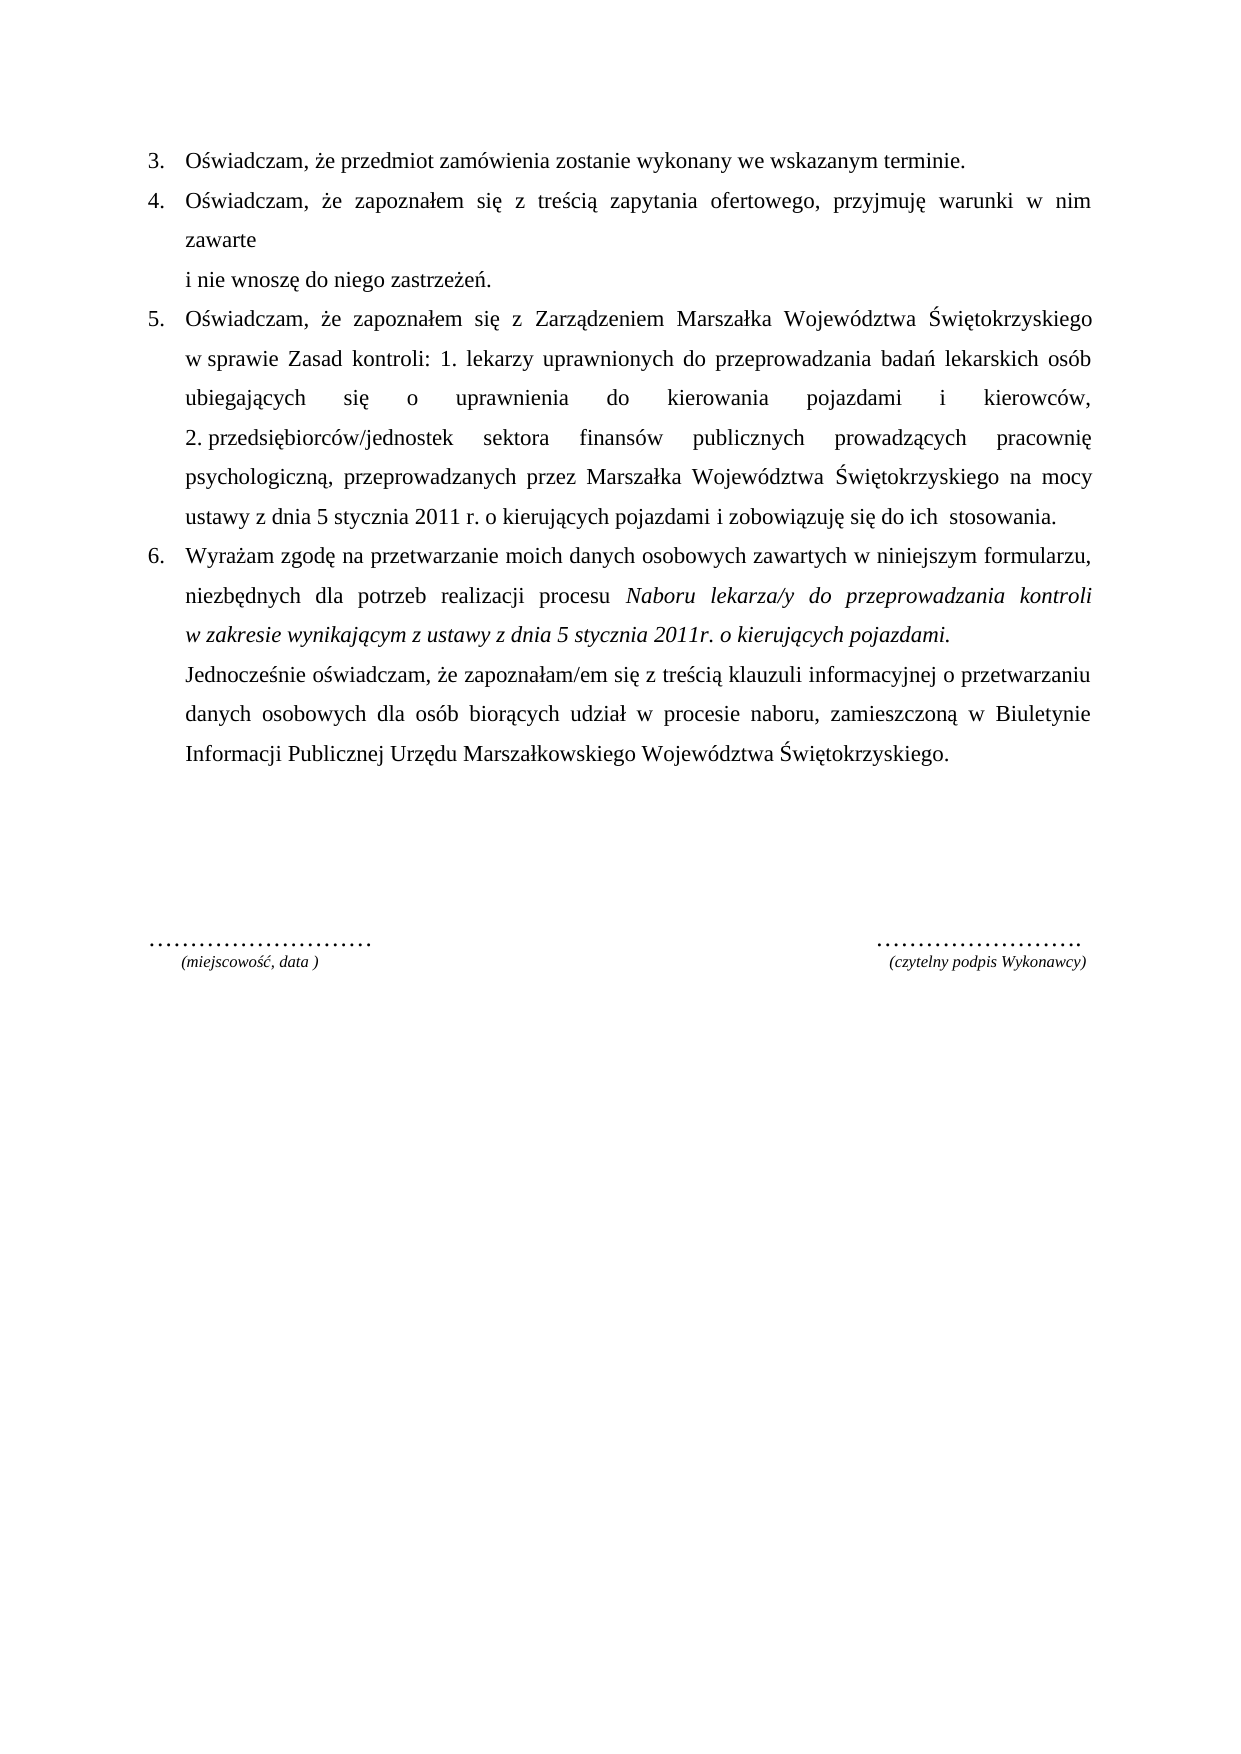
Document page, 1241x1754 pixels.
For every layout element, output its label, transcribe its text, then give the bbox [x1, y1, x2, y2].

list Oświadczam, że zapoznałem się z treścią zapytania ofertowego, przyjmuję warunki w nim zawarte i nie wnoszę do niego zastrzeżeń. [148, 187, 1093, 292]
list Jednocześnie oświadczam, że zapoznałam/em się z treścią klauzuli informacyjnej o przetwarzaniu danych osobowych dla osób biorących udział w procesie naboru, zamieszczoną w Biuletynie Informacji Publicznej Urzędu Marszałkowskiego Województwa Świętokrzyskiego. [185, 661, 1093, 766]
list Oświadczam, że zapoznałem się z Zarządzeniem Marszałka Województwa Świętokrzyskiego w sprawie Zasad kontroli: 1. lekarzy uprawnionych do przeprowadzania badań lekarskich osób ubiegających się o uprawnienia do kierowania pojazdami i kierowców, 2. przedsiębiorców/jednostek sektora finansów publicznych prowadzących pracownię psychologiczną, przeprowadzanych przez Marszałka Województwa Świętokrzyskiego na mocy ustawy z dnia 5 stycznia 2011 r. o kierujących pojazdami i zobowiązuję się do ich stosowania. [148, 306, 1093, 529]
list ……………………… ……………………. [148, 923, 1093, 952]
list Oświadczam, że przedmiot zamówienia zostanie wykonany we wskazanym terminie. [148, 148, 1093, 174]
list Wyrażam zgodę na przetwarzanie moich danych osobowych zawartych w niniejszym formularzu, niezbędnych dla potrzeb realizacji procesu Naboru lekarza/y do przeprowadzania kontroli w zakresie wynikającym z ustawy z dnia 5 stycznia 2011r. o kierujących pojazdami. [148, 542, 1093, 648]
text (miejscowość, data ) (czytelny podpis Wykonawcy) [148, 952, 1093, 971]
